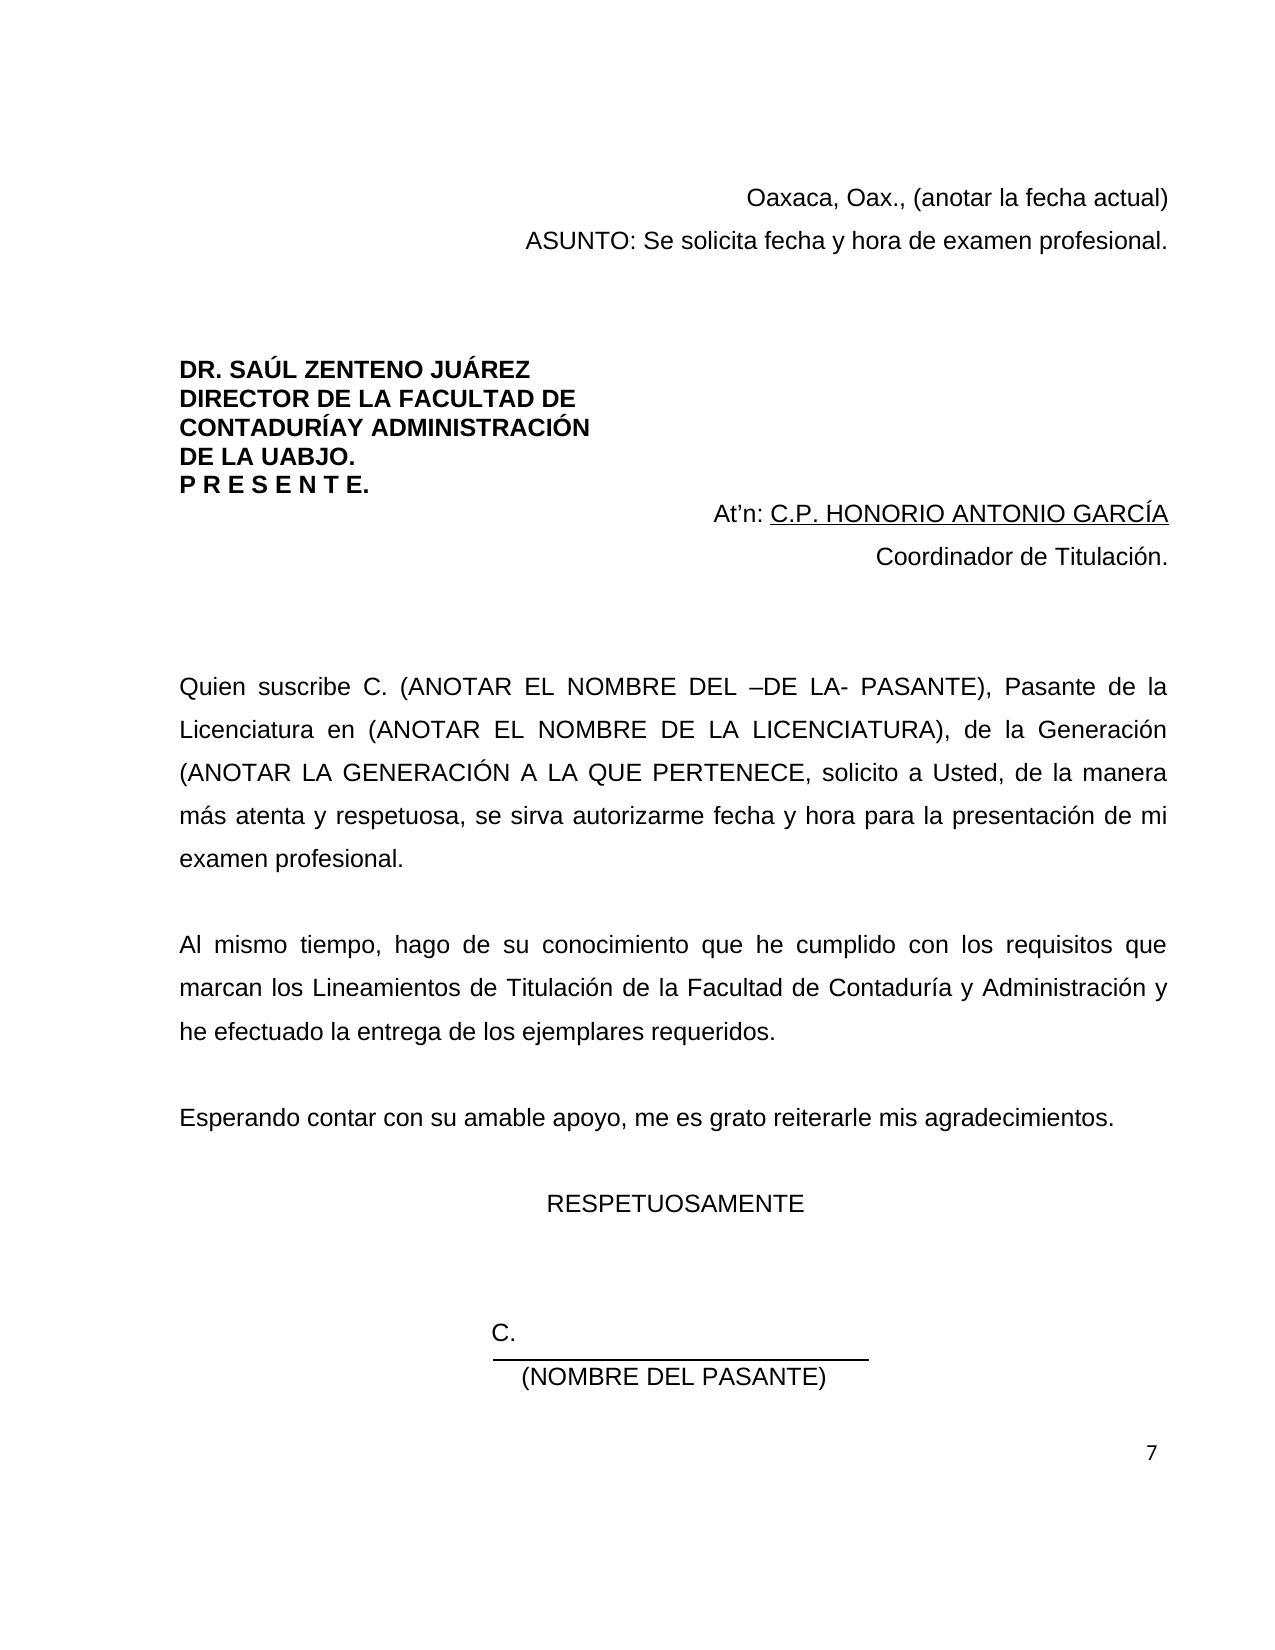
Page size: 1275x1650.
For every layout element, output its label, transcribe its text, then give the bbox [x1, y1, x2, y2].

text At’n: C.P. HONORIO ANTONIO GARCÍA [179, 499, 1169, 528]
text Oaxaca, Oax., (anotar la fecha actual) [179, 183, 1169, 211]
text (NOMBRE DEL PASANTE) [179, 1361, 1169, 1390]
text DE LA UABJO. [179, 441, 1169, 470]
text Esperando contar con su amable apoyo, me es grato reiterarle mis agradecimientos. [179, 1103, 1169, 1131]
text Coordinador de Titulación. [179, 542, 1169, 571]
text CONTADURÍAY ADMINISTRACIÓN [179, 413, 1169, 441]
text 7 [179, 1438, 1157, 1466]
text Al mismo tiempo, hago de su conocimiento que he cumplido con los requisitos que marcan los Lineamientos de Titulación de la Facultad de Contaduría y Administración y he efectuado la entrega de los ejemplares requeridos. [179, 930, 1169, 1045]
text DR. SAÚL ZENTENO JUÁREZ [179, 355, 1169, 384]
text C. [179, 1318, 1169, 1347]
text ASUNTO: Se solicita fecha y hora de examen profesional. [179, 226, 1169, 254]
text DIRECTOR DE LA FACULTAD DE [179, 384, 1169, 413]
text RESPETUOSAMENTE [179, 1189, 1169, 1218]
text P R E S E N T E. [179, 470, 1169, 499]
text Quien suscribe C. (ANOTAR EL NOMBRE DEL –DE LA- PASANTE), Pasante de la Licenciatura en (ANOTAR EL NOMBRE DE LA LICENCIATURA), de la Generación (ANOTAR LA GENERACIÓN A LA QUE PERTENECE, solicito a Usted, de la manera más atenta y respetuosa, se sirva autorizarme fecha y hora para la presentación de mi examen profesional. [179, 671, 1169, 873]
